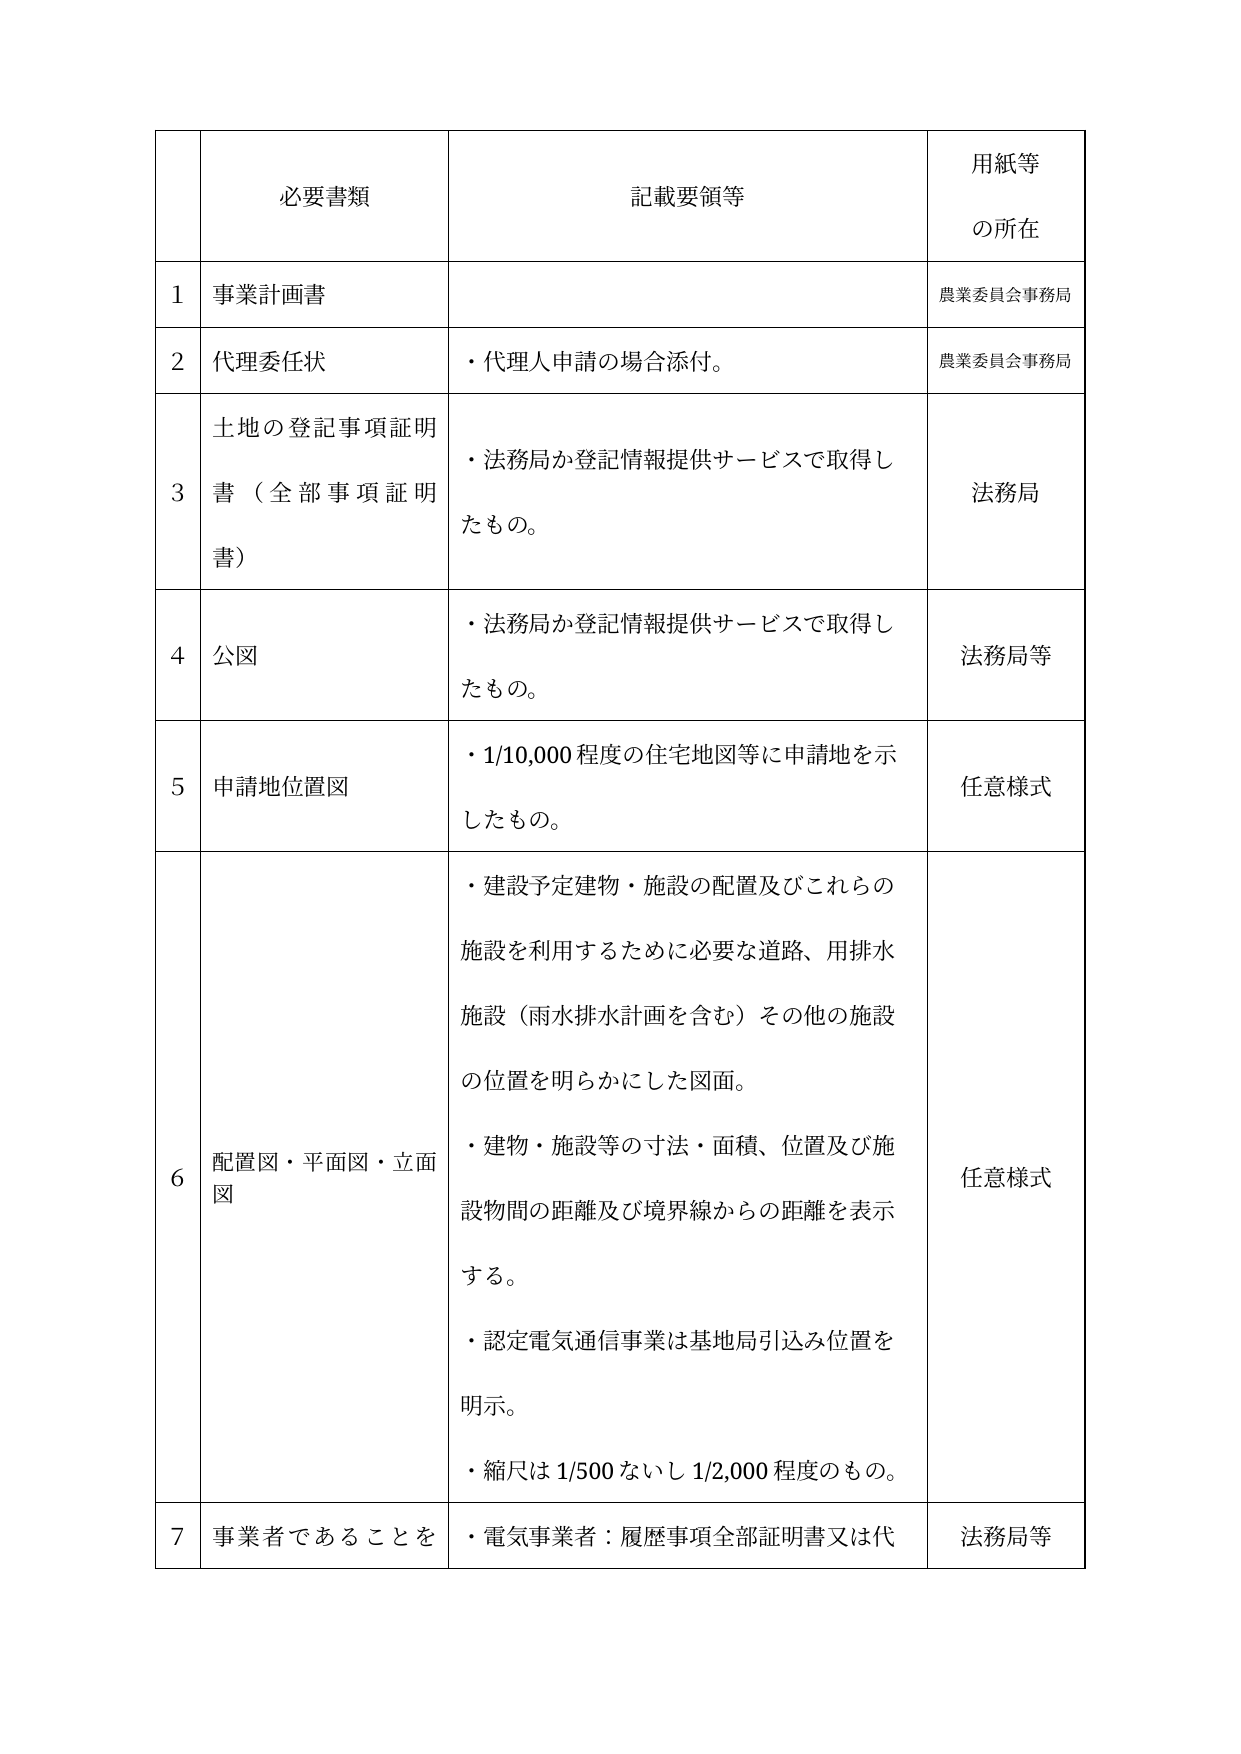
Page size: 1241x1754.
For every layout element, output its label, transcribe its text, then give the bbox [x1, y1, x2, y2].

table_cell ３ [156, 394, 200, 589]
table_cell 申請地位置図 [201, 721, 448, 851]
table_cell ・建設予定建物・施設の配置及びこれらの施設を利用するために必要な道路、用排水施設（雨水排水計画を含む）その他の施設の位置を明らかにした図面。 ・建物・施設等の寸法・面積、位置及び施設物間の距離及び境界線からの距離を表示する。 ・認定電気通信事業は基地局引込み位置を明示。 ・縮尺は1/500ないし1/2,000程度のもの。 [449, 852, 927, 1502]
table_cell 任意様式 [928, 721, 1084, 851]
table_cell 配置図・平面図・立面図 [201, 852, 448, 1502]
table_cell ７ [156, 1503, 200, 1568]
table_cell 任意様式 [928, 852, 1084, 1502]
table_cell ６ [156, 852, 200, 1502]
table_cell ４ [156, 590, 200, 720]
table_header 記載要領等 [449, 131, 927, 261]
table_cell ２ [156, 328, 200, 393]
table_cell [449, 262, 927, 327]
table_cell ・法務局か登記情報提供サービスで取得したもの。 [449, 394, 927, 589]
table_cell ・法務局か登記情報提供サービスで取得したもの。 [449, 590, 927, 720]
table_cell ５ [156, 721, 200, 851]
table_header 用紙等 の所在 [928, 131, 1084, 261]
table_cell １ [156, 262, 200, 327]
table_cell 法務局 [928, 394, 1084, 589]
table_cell ・1/10,000程度の住宅地図等に申請地を示したもの。 [449, 721, 927, 851]
table_cell 事業者であることを証する書面 [201, 1503, 448, 1568]
table_cell 代理委任状 [201, 328, 448, 393]
table_cell 法務局等 [928, 1503, 1084, 1568]
table_header 必要書類 [201, 131, 448, 261]
table_cell 公図 [201, 590, 448, 720]
table_cell 土地の登記事項証明書（全部事項証明書） [201, 394, 448, 589]
table_cell 農業委員会事務局 [928, 328, 1084, 393]
table_cell ・代理人申請の場合添付。 [449, 328, 927, 393]
table_cell 事業計画書 [201, 262, 448, 327]
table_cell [449, 1503, 927, 1568]
table_header [156, 131, 200, 261]
table_cell 法務局等 [928, 590, 1084, 720]
table_cell 農業委員会事務局 [928, 262, 1084, 327]
